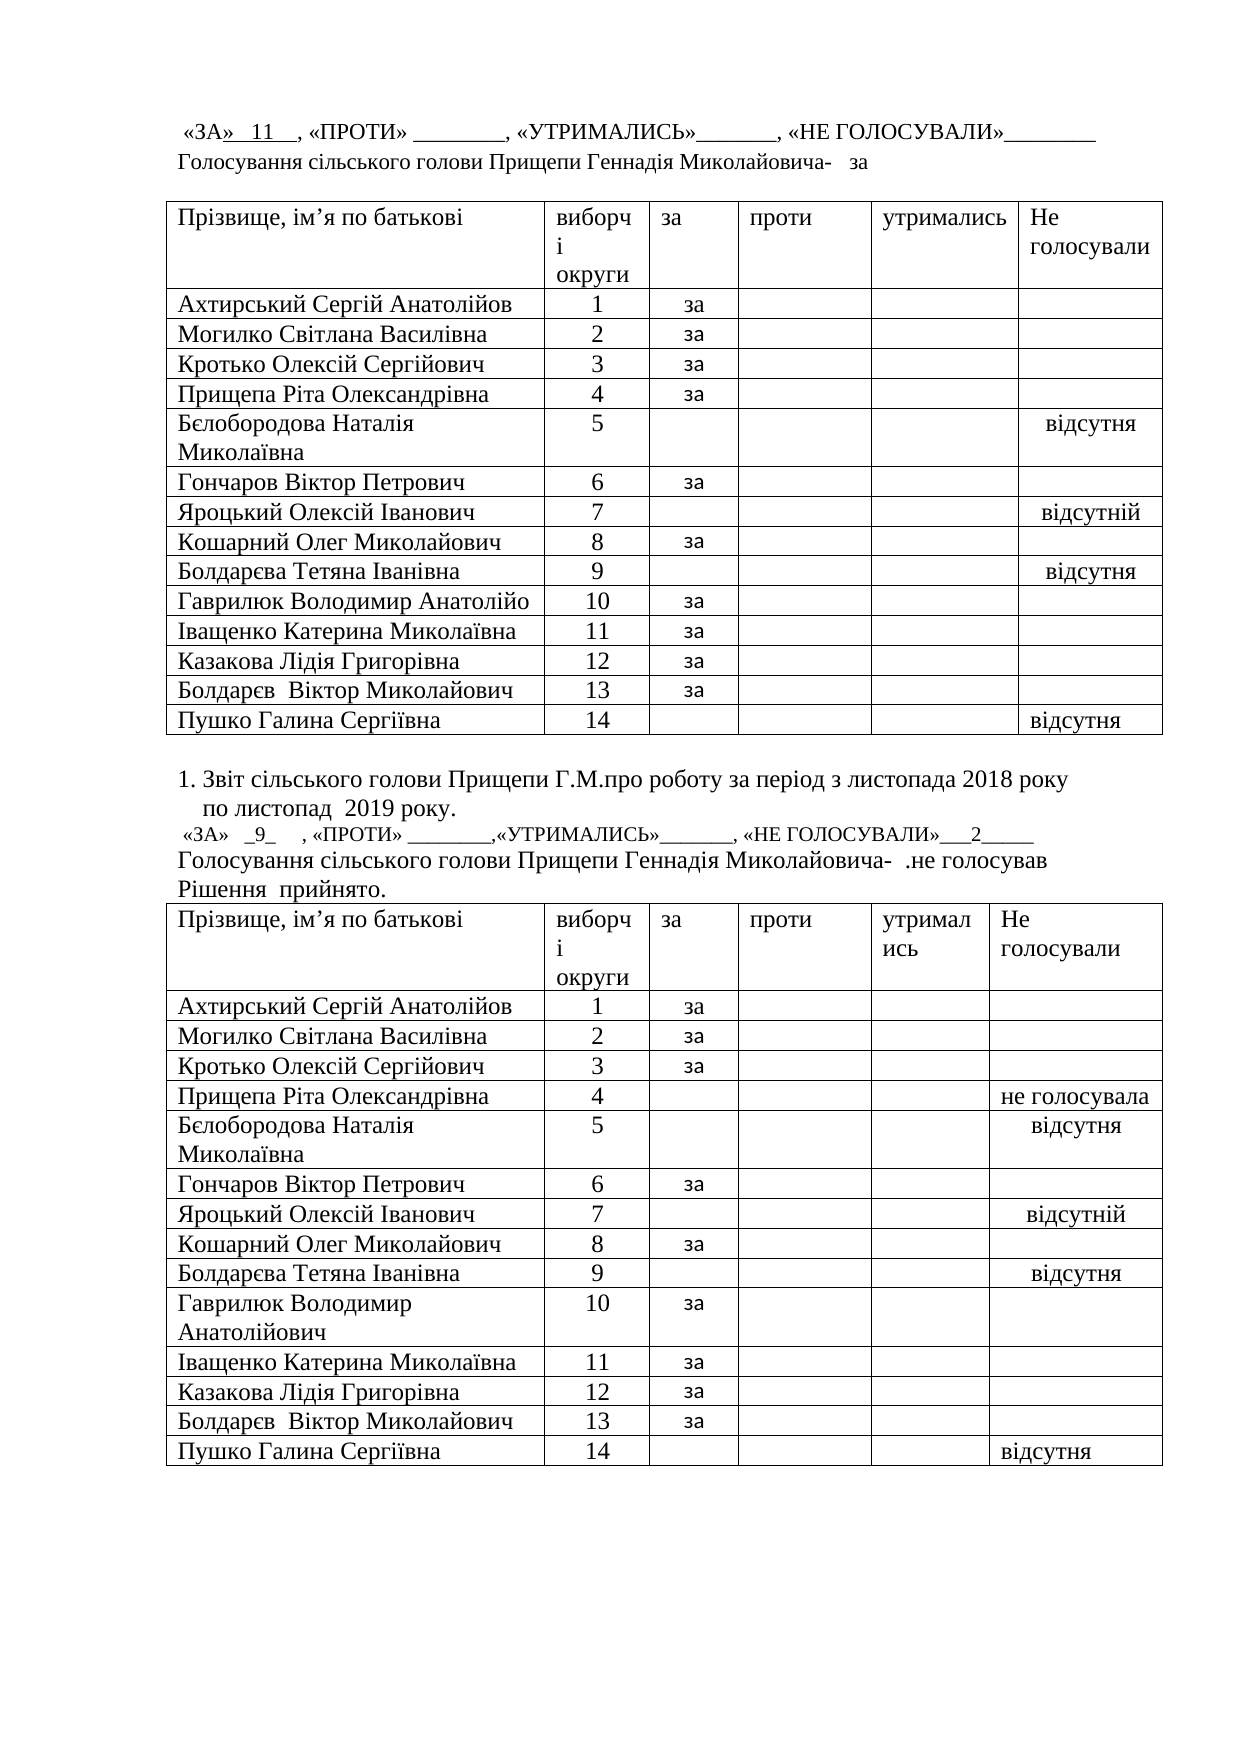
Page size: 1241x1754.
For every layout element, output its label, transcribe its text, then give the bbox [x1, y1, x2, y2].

table_cell [872, 646, 1018, 674]
table_cell 12 [545, 1377, 649, 1405]
table_cell за [650, 616, 738, 645]
table_cell [872, 1051, 989, 1080]
table_cell 7 [545, 497, 649, 526]
table_cell [872, 379, 1018, 407]
table_cell Болдарєв Віктор Миколайович [167, 676, 544, 704]
table_cell [1019, 319, 1162, 348]
table_cell [990, 1169, 1162, 1198]
table_cell 7 [545, 1199, 649, 1228]
text по листопад 2019 року. [177, 793, 1152, 821]
table_cell 2 [545, 1021, 649, 1050]
table_cell Бєлобородова Наталія Миколаївна [167, 409, 544, 466]
table_cell [990, 1229, 1162, 1257]
table_cell Яроцький Олексій Іванович [167, 1199, 544, 1228]
table_header виборчі округи [545, 904, 649, 990]
table_cell за [650, 349, 738, 378]
table_cell 2 [545, 319, 649, 348]
table_cell [739, 1081, 871, 1109]
text «ЗА» 11 , «ПРОТИ» ________, «УТРИМАЛИСЬ»_______, «НЕ ГОЛОСУВАЛИ»________ [177, 118, 1152, 144]
table_cell Болдарєва Тетяна Іванівна [167, 1259, 544, 1287]
table_cell [872, 467, 1018, 496]
table_cell [739, 1111, 871, 1168]
table_cell [872, 1081, 989, 1109]
table_cell за [650, 586, 738, 615]
table_cell 3 [545, 349, 649, 378]
table_cell [739, 379, 871, 407]
table_cell Болдарєва Тетяна Іванівна [167, 556, 544, 585]
table_cell [990, 1021, 1162, 1050]
table_cell 11 [545, 616, 649, 645]
table_cell [872, 349, 1018, 378]
table_cell за [650, 1288, 738, 1346]
table_cell 14 [545, 705, 649, 734]
table_cell Іващенко Катерина Миколаївна [167, 616, 544, 645]
table_cell Кротько Олексій Сергійович [167, 1051, 544, 1080]
table_cell [739, 646, 871, 674]
table_cell [1019, 527, 1162, 555]
text 1. Звіт сільського голови Прищепи Г.М.про роботу за період з листопада 2018 року [177, 764, 1152, 793]
table_cell [739, 705, 871, 734]
table_cell [872, 497, 1018, 526]
table_cell [872, 1111, 989, 1168]
table_cell 4 [545, 1081, 649, 1109]
table_cell за [650, 379, 738, 407]
text Голосування сільського голови Прищепи Геннадія Миколайовича- за [177, 148, 1152, 175]
table_cell [739, 1436, 871, 1465]
table_cell Яроцький Олексій Іванович [167, 497, 544, 526]
table_cell Казакова Лідія Григорівна [167, 646, 544, 674]
table_cell 9 [545, 1259, 649, 1287]
table_header Прізвище, ім’я по батькові [167, 904, 544, 990]
table_cell 10 [545, 586, 649, 615]
table_cell [650, 556, 738, 585]
table_cell [650, 497, 738, 526]
table_cell [872, 1229, 989, 1257]
table_cell [739, 1406, 871, 1435]
table_cell [739, 467, 871, 496]
table_cell [872, 1169, 989, 1198]
table_cell відсутня [1019, 409, 1162, 466]
table_cell [1019, 349, 1162, 378]
table_cell відсутня [1019, 556, 1162, 585]
table_cell за [650, 991, 738, 1020]
table_cell 6 [545, 467, 649, 496]
table_cell [990, 1051, 1162, 1080]
table_cell [1019, 616, 1162, 645]
text Голосування сільського голови Прищепи Геннадія Миколайовича- .не голосував [177, 846, 1152, 874]
table_cell [872, 705, 1018, 734]
table_cell 13 [545, 676, 649, 704]
table_cell 10 [545, 1288, 649, 1346]
table_cell за [650, 1347, 738, 1376]
table_cell [650, 1111, 738, 1168]
table_cell [739, 556, 871, 585]
table_cell [650, 1259, 738, 1287]
table_cell [990, 1377, 1162, 1405]
table_header Не голосували [1019, 202, 1162, 288]
table_cell [739, 527, 871, 555]
table_cell 13 [545, 1406, 649, 1435]
table_cell Ахтирський Сергій Анатолійов [167, 289, 544, 318]
table_cell [872, 409, 1018, 466]
table_cell [1019, 289, 1162, 318]
table_cell [872, 1199, 989, 1228]
table_cell Бєлобородова Наталія Миколаївна [167, 1111, 544, 1168]
table_cell [872, 1347, 989, 1376]
table_cell [872, 1406, 989, 1435]
table_cell 12 [545, 646, 649, 674]
table_cell [739, 1229, 871, 1257]
table_cell 8 [545, 1229, 649, 1257]
table_cell Кошарний Олег Миколайович [167, 527, 544, 555]
table_cell [1019, 467, 1162, 496]
table_cell [872, 289, 1018, 318]
table_cell [739, 349, 871, 378]
table_header утримались [872, 904, 989, 990]
table_cell Ахтирський Сергій Анатолійов [167, 991, 544, 1020]
table_cell відсутня [990, 1111, 1162, 1168]
table_header утримались [872, 202, 1018, 288]
table_cell за [650, 527, 738, 555]
table_cell за [650, 676, 738, 704]
table_cell Казакова Лідія Григорівна [167, 1377, 544, 1405]
table_cell Гаврилюк Володимир Анатолійович [167, 1288, 544, 1346]
table_cell [739, 616, 871, 645]
table_cell 1 [545, 289, 649, 318]
table_cell за [650, 1406, 738, 1435]
table_cell [872, 1377, 989, 1405]
table_cell Болдарєв Віктор Миколайович [167, 1406, 544, 1435]
table_cell [739, 1199, 871, 1228]
table_cell [872, 527, 1018, 555]
table_cell за [650, 646, 738, 674]
table_cell [739, 1169, 871, 1198]
table_cell [872, 319, 1018, 348]
table_cell [872, 1436, 989, 1465]
table_cell [1019, 586, 1162, 615]
table_cell [739, 676, 871, 704]
table_cell Могилко Світлана Василівна [167, 1021, 544, 1050]
table_header проти [739, 202, 871, 288]
table_cell 14 [545, 1436, 649, 1465]
table_cell Могилко Світлана Василівна [167, 319, 544, 348]
table_cell [1019, 646, 1162, 674]
table_cell відсутня [1019, 705, 1162, 734]
table_cell [739, 586, 871, 615]
table_header виборчі округи [545, 202, 649, 288]
table_cell [739, 1347, 871, 1376]
table_cell [739, 1377, 871, 1405]
table_cell [650, 1436, 738, 1465]
table_cell [650, 705, 738, 734]
table_cell 5 [545, 1111, 649, 1168]
table_cell [872, 586, 1018, 615]
table_cell [872, 991, 989, 1020]
table_cell [739, 1051, 871, 1080]
table_cell [739, 289, 871, 318]
text «ЗА» _9_ , «ПРОТИ» ________,«УТРИМАЛИСЬ»_______, «НЕ ГОЛОСУВАЛИ»___2_____ [177, 821, 1122, 846]
table_cell за [650, 467, 738, 496]
table_cell Гончаров Віктор Петрович [167, 467, 544, 496]
table_cell [739, 409, 871, 466]
text Рішення прийнято. [177, 874, 1152, 903]
table_cell за [650, 1021, 738, 1050]
table_cell 5 [545, 409, 649, 466]
table_cell Гаврилюк Володимир Анатолійо [167, 586, 544, 615]
table_cell Кошарний Олег Миколайович [167, 1229, 544, 1257]
table_cell Кротько Олексій Сергійович [167, 349, 544, 378]
table_cell 9 [545, 556, 649, 585]
table_cell 8 [545, 527, 649, 555]
table_cell Прищепа Ріта Олександрівна [167, 1081, 544, 1109]
table_cell [1019, 379, 1162, 407]
table_cell 11 [545, 1347, 649, 1376]
table_cell 1 [545, 991, 649, 1020]
table_cell за [650, 1169, 738, 1198]
table_cell 3 [545, 1051, 649, 1080]
table_cell [739, 1021, 871, 1050]
table_cell 4 [545, 379, 649, 407]
table_cell [872, 616, 1018, 645]
table_cell [872, 1259, 989, 1287]
table_cell [739, 319, 871, 348]
table_cell Прищепа Ріта Олександрівна [167, 379, 544, 407]
table_cell [872, 676, 1018, 704]
table_header проти [739, 904, 871, 990]
table_cell за [650, 1051, 738, 1080]
table_cell [872, 1288, 989, 1346]
table_cell Іващенко Катерина Миколаївна [167, 1347, 544, 1376]
table_cell [650, 1081, 738, 1109]
table_cell [739, 991, 871, 1020]
table_cell Пушко Галина Сергіївна [167, 705, 544, 734]
table_cell Гончаров Віктор Петрович [167, 1169, 544, 1198]
table_cell за [650, 1377, 738, 1405]
table_cell за [650, 1229, 738, 1257]
table_cell не голосувала [990, 1081, 1162, 1109]
table_cell [990, 1347, 1162, 1376]
table_cell [650, 1199, 738, 1228]
table_cell [990, 991, 1162, 1020]
table_cell [650, 409, 738, 466]
table_header Не голосували [990, 904, 1162, 990]
table_cell [990, 1288, 1162, 1346]
table_cell відсутній [990, 1199, 1162, 1228]
table_header Прізвище, ім’я по батькові [167, 202, 544, 288]
table_cell Пушко Галина Сергіївна [167, 1436, 544, 1465]
table_cell [1019, 676, 1162, 704]
table_cell [739, 1259, 871, 1287]
table_cell відсутня [990, 1436, 1162, 1465]
table_cell 6 [545, 1169, 649, 1198]
table_cell [739, 1288, 871, 1346]
table_header за [650, 904, 738, 990]
table_cell [739, 497, 871, 526]
table_cell за [650, 319, 738, 348]
table_header за [650, 202, 738, 288]
table_cell [990, 1406, 1162, 1435]
table_cell за [650, 289, 738, 318]
table_cell відсутній [1019, 497, 1162, 526]
table_cell [872, 1021, 989, 1050]
table_cell [872, 556, 1018, 585]
table_cell відсутня [990, 1259, 1162, 1287]
